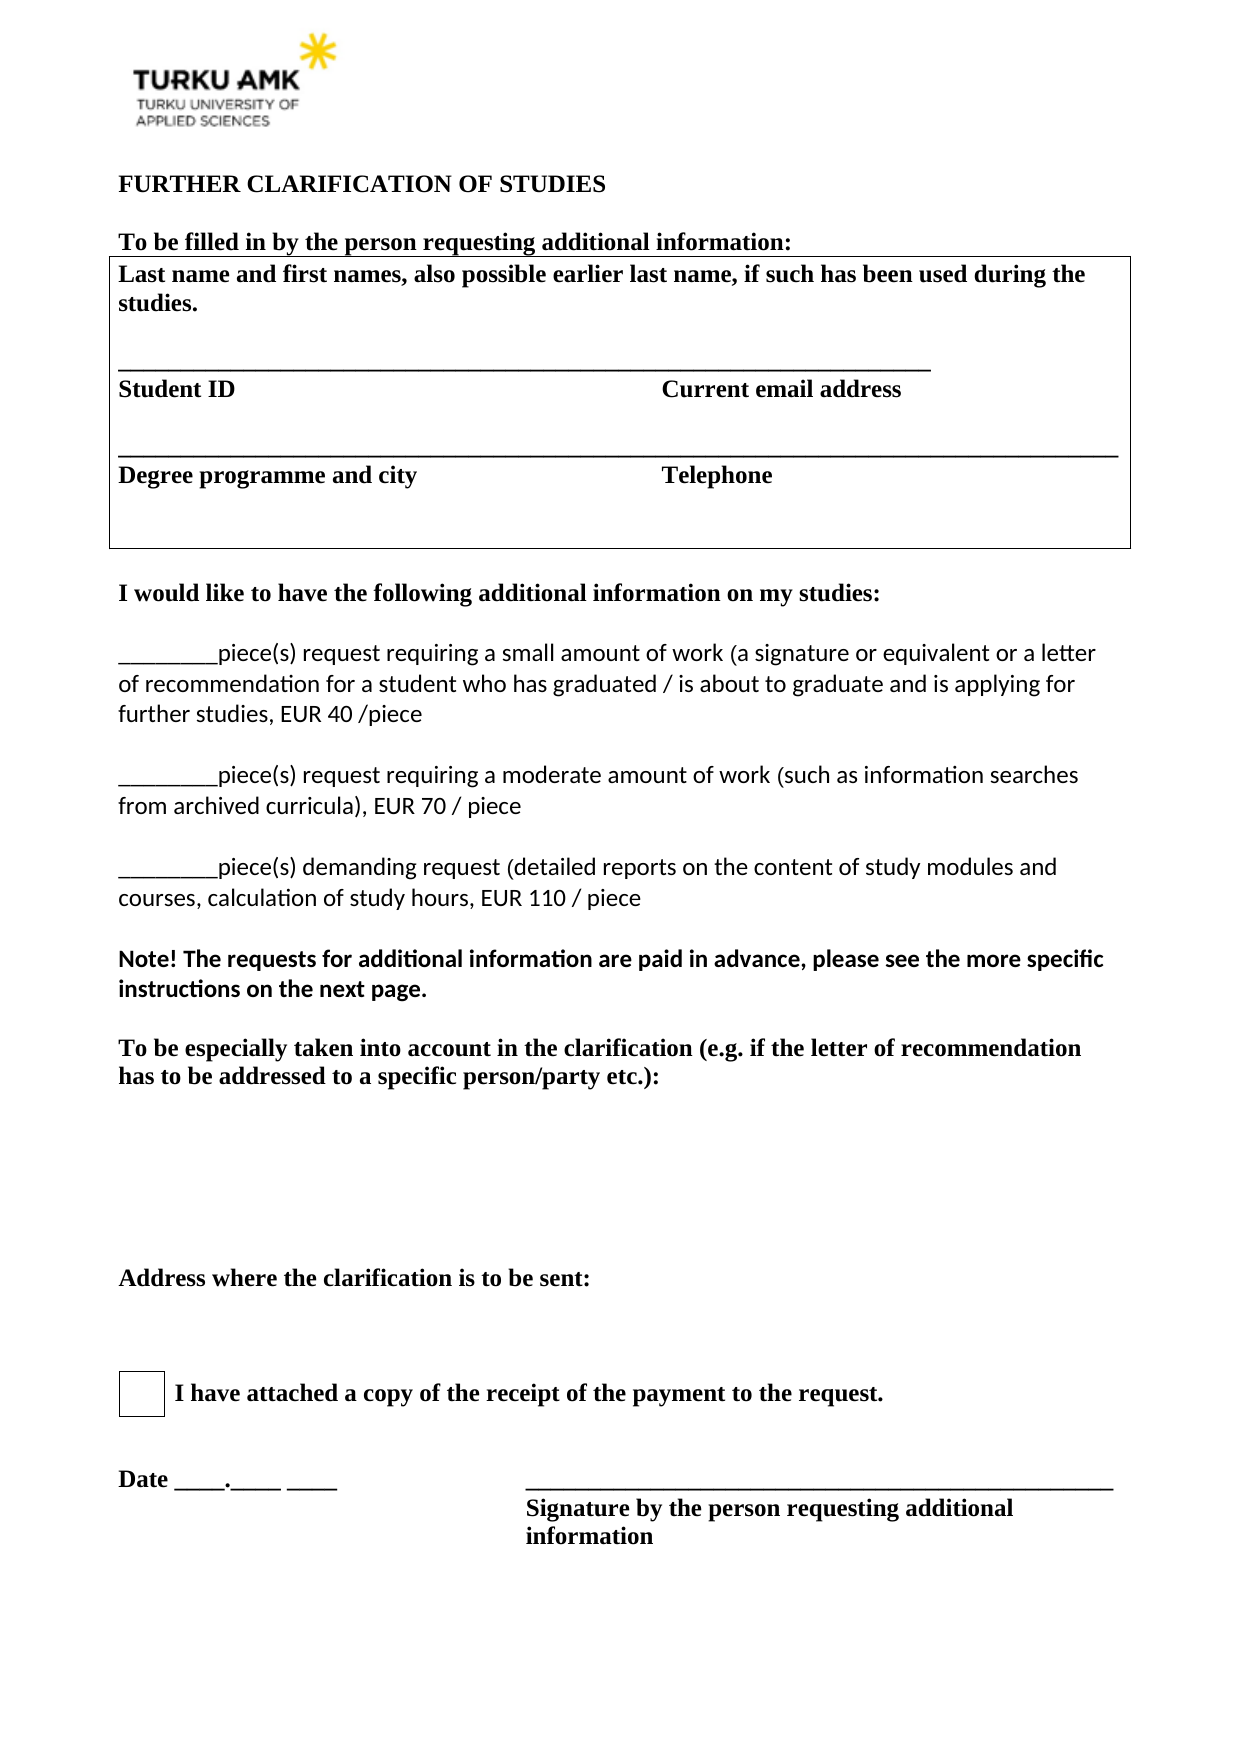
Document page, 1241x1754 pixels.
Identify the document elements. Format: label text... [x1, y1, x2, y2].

text ________________________________________________________________________________ [118, 431, 1122, 460]
text Degree programme and city Telephone [118, 460, 1122, 489]
text I would like to have the following additional information on my studies: [118, 578, 1122, 607]
text ________piece(s) demanding request (detailed reports on the content of study modules and courses, calculation of study hours, EUR 110 / piece [118, 851, 1122, 912]
subtitle Date ____.____ ____ _______________________________________________ [118, 1464, 1122, 1493]
text ________piece(s) request requiring a moderate amount of work (such as information searches from archived curricula), EUR 70 / piece [118, 760, 1122, 821]
text Note! The requests for additional information are paid in advance, please see the more specific instructions on the next page. [118, 943, 1122, 1004]
text To be especially taken into account in the clarification (e.g. if the letter of recommendation has to be addressed to a specific person/party etc.): [118, 1033, 1122, 1090]
text Last name and first names, also possible earlier last name, if such has been used during the studies. [110, 257, 1130, 316]
text ________piece(s) request requiring a small amount of work (a signature or equivalent or a letter of recommendation for a student who has graduated / is about to graduate and is applying for further studies, EUR 40 /piece [118, 638, 1122, 729]
text Student ID Current email address [118, 374, 1122, 403]
text information [390, 1521, 1122, 1550]
text _________________________________________________________________ [118, 345, 1122, 374]
text Address where the clarification is to be sent: [118, 1263, 1122, 1291]
text Signature by the person requesting additional [118, 1493, 1122, 1521]
text FURTHER CLARIFICATION OF STUDIES [118, 169, 1122, 198]
text To be filled in by the person requesting additional information: [118, 227, 1122, 256]
text I have attached a copy of the receipt of the payment to the request. [165, 1378, 1122, 1406]
